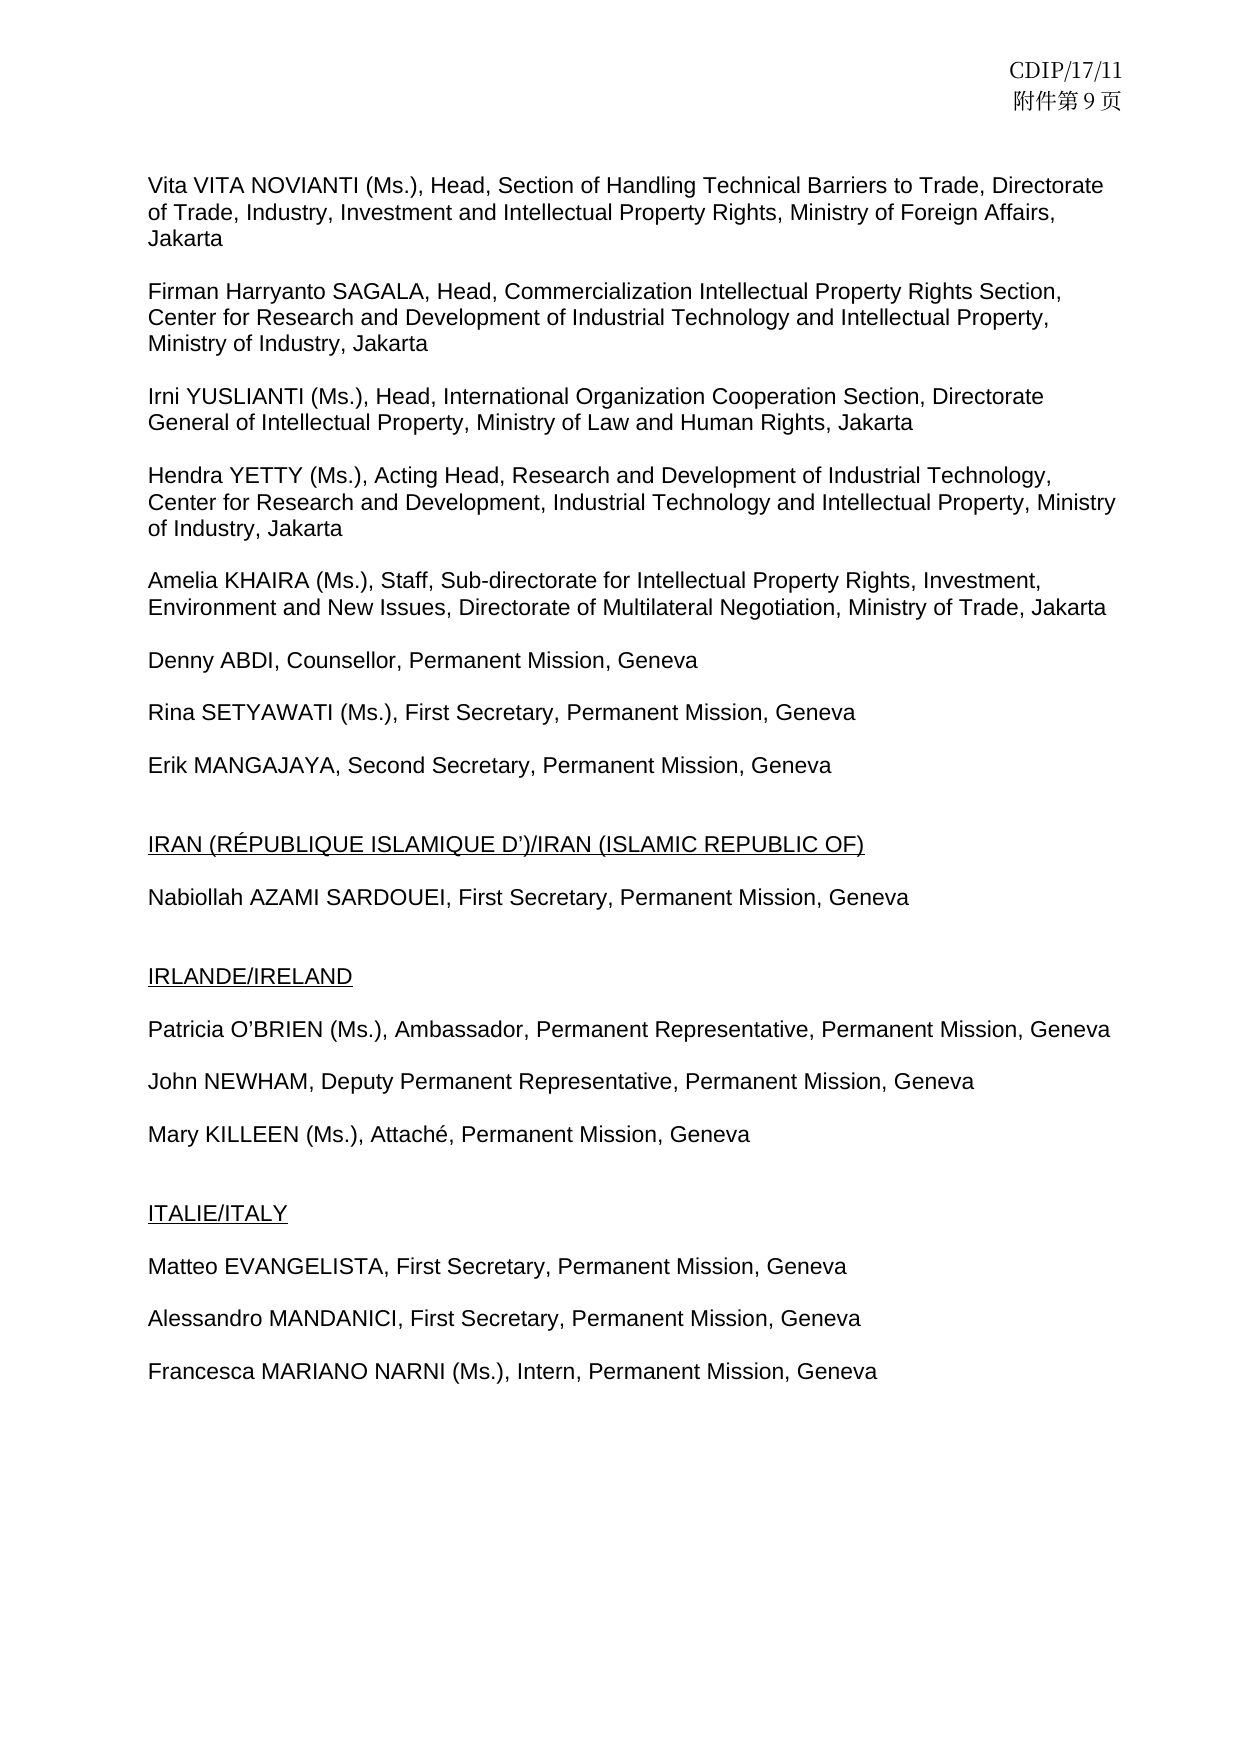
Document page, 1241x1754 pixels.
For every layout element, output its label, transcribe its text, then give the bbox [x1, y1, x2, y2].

text Vita VITA NOVIANTI (Ms.), Head, Section of Handling Technical Barriers to Trade, Directorate of Trade, Industry, Investment and Intellectual Property Rights, Ministry of Foreign Affairs, Jakarta [148, 172, 1122, 251]
text IRLANDE/IRELAND [148, 963, 1122, 989]
text Alessandro MANDANICI, First Secretary, Permanent Mission, Geneva [148, 1305, 1122, 1332]
text Patricia O’BRIEN (Ms.), Ambassador, Permanent Representative, Permanent Mission, Geneva [148, 1016, 1122, 1042]
text Irni YUSLIANTI (Ms.), Head, International Organization Cooperation Section, Directorate General of Intellectual Property, Ministry of Law and Human Rights, Jakarta [148, 383, 1122, 436]
text ITALIE/ITALY [148, 1200, 1122, 1226]
text Francesca MARIANO NARNI (Ms.), Intern, Permanent Mission, Geneva [148, 1358, 1122, 1384]
text Amelia KHAIRA (Ms.), Staff, Sub-directorate for Intellectual Property Rights, Investment, Environment and New Issues, Directorate of Multilateral Negotiation, Ministry of Trade, Jakarta [148, 567, 1122, 620]
text Rina SETYAWATI (Ms.), First Secretary, Permanent Mission, Geneva [148, 699, 1122, 726]
text Matteo EVANGELISTA, First Secretary, Permanent Mission, Geneva [148, 1253, 1122, 1279]
text Erik MANGAJAYA, Second Secretary, Permanent Mission, Geneva [148, 752, 1122, 778]
text Hendra YETTY (Ms.), Acting Head, Research and Development of Industrial Technology, Center for Research and Development, Industrial Technology and Intellectual Property, Ministry of Industry, Jakarta [148, 462, 1122, 541]
text Mary KILLEEN (Ms.), Attaché, Permanent Mission, Geneva [148, 1121, 1122, 1147]
text Denny ABDI, Counsellor, Permanent Mission, Geneva [148, 647, 1122, 673]
text John NEWHAM, Deputy Permanent Representative, Permanent Mission, Geneva [148, 1068, 1122, 1094]
text IRAN (RÉPUBLIQUE ISLAMIQUE D’)/IRAN (ISLAMIC REPUBLIC OF) [148, 831, 1122, 857]
text Nabiollah AZAMI SARDOUEI, First Secretary, Permanent Mission, Geneva [148, 884, 1122, 910]
text Firman Harryanto SAGALA, Head, Commercialization Intellectual Property Rights Section, Center for Research and Development of Industrial Technology and Intellectual Property, Ministry of Industry, Jakarta [148, 278, 1122, 357]
